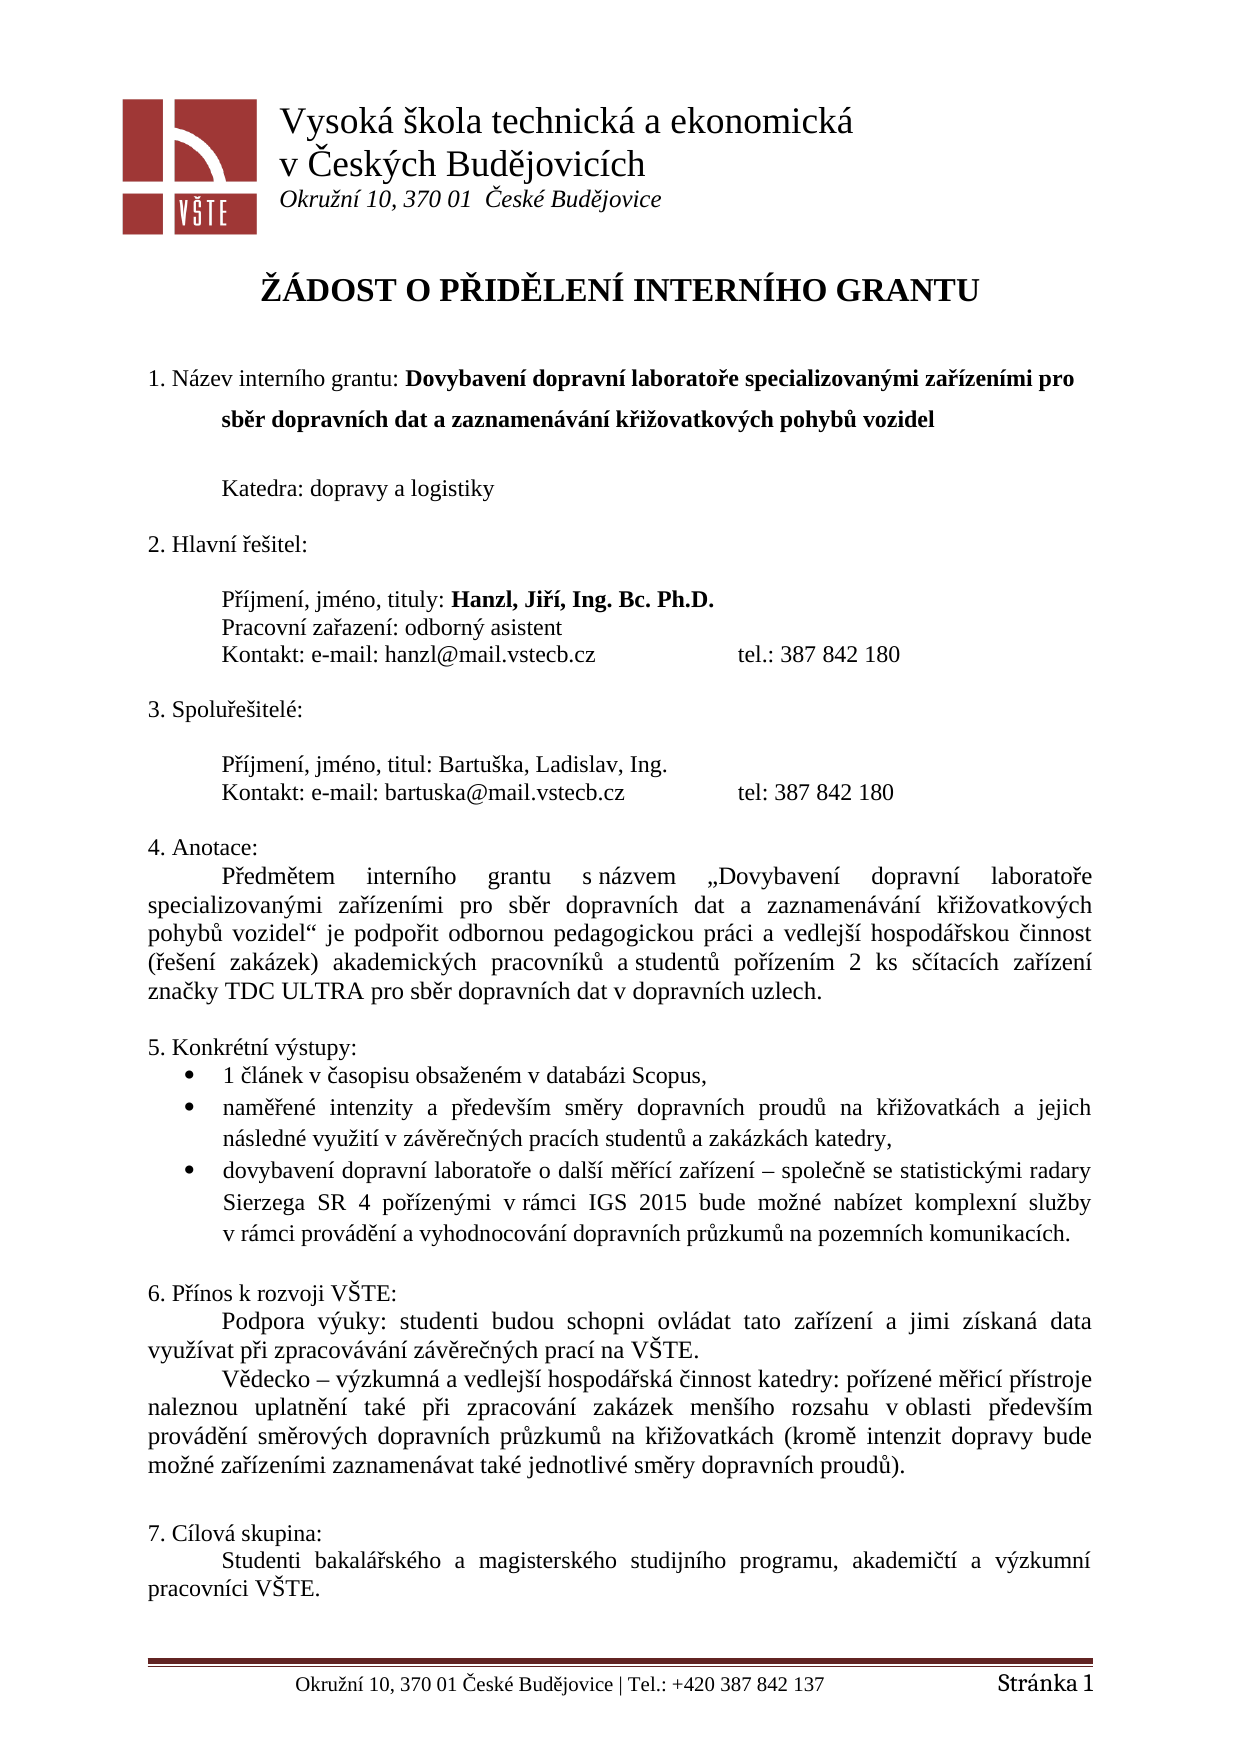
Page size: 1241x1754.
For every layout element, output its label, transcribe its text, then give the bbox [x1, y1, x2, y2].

picture [116, 89, 261, 240]
text Vysoká škola technická a ekonomická [261, 98, 1093, 141]
text Vědecko – výzkumná a vedlejší hospodářská činnost katedry: pořízené měřicí přístroje naleznou uplatnění také při zpracování zakázek menšího rozsahu v oblasti především provádění směrových dopravních průzkumů na křižovatkách (kromě intenzit dopravy bude možné zařízeními zaznamenávat také jednotlivé směry dopravních proudů). [148, 1364, 1093, 1479]
list 1 článek v časopisu obsaženém v databázi Scopus, [185, 1061, 1093, 1089]
text 3. Spoluřešitelé: [148, 695, 1093, 723]
text Pracovní zařazení: odborný asistent [148, 612, 1093, 640]
text 2. Hlavní řešitel: [148, 530, 1093, 557]
text Okružní 10, 370 01 České Budějovice [261, 184, 1093, 213]
text 4. Anotace: [148, 833, 1093, 861]
text 1. Název interního grantu: Dovybavení dopravní laboratoře specializovanými zařízeními pro [148, 364, 1093, 392]
text Studenti bakalářského a magisterského studijního programu, akademičtí a výzkumní pracovníci VŠTE. [148, 1546, 1093, 1602]
text Příjmení, jméno, titul: Bartuška, Ladislav, Ing. [148, 751, 1093, 778]
text sběr dopravních dat a zaznamenávání křižovatkových pohybů vozidel [148, 406, 1093, 433]
list dovybavení dopravní laboratoře o další měřící zařízení – společně se statistickými radary Sierzega SR 4 pořízenými v rámci IGS 2015 bude možné nabízet komplexní služby v rámci provádění a vyhodnocování dopravních průzkumů na pozemních komunikacích. [185, 1156, 1093, 1247]
text ŽÁDOST O PŘIDĚLENÍ INTERNÍHO GRANTU [148, 271, 1093, 309]
text Kontakt: e-mail: bartuska@mail.vstecb.cz tel: 387 842 180 [148, 778, 1093, 806]
text 6. Přínos k rozvoji VŠTE: [148, 1279, 1093, 1306]
text Kontakt: e-mail: hanzl@mail.vstecb.cz tel.: 387 842 180 [148, 640, 1093, 668]
text v Českých Budějovicích [261, 141, 1093, 184]
text Předmětem interního grantu s názvem „Dovybavení dopravní laboratoře specializovanými zařízeními pro sběr dopravních dat a zaznamenávání křižovatkových pohybů vozidel“ je podpořit odbornou pedagogickou práci a vedlejší hospodářskou činnost (řešení zakázek) akademických pracovníků a studentů pořízením 2 ks sčítacích zařízení značky TDC ULTRA pro sběr dopravních dat v dopravních uzlech. [148, 861, 1093, 1005]
text 7. Cílová skupina: [148, 1519, 1093, 1546]
list naměřené intenzity a především směry dopravních proudů na křižovatkách a jejich následné využití v závěrečných pracích studentů a zakázkách katedry, [185, 1093, 1093, 1152]
text Podpora výuky: studenti budou schopni ovládat tato zařízení a jimi získaná data využívat při zpracovávání závěrečných prací na VŠTE. [148, 1306, 1093, 1364]
text Katedra: dopravy a logistiky [148, 474, 1093, 502]
text Příjmení, jméno, tituly: Hanzl, Jiří, Ing. Bc. Ph.D. [148, 585, 1093, 612]
text 5. Konkrétní výstupy: [148, 1033, 1093, 1061]
